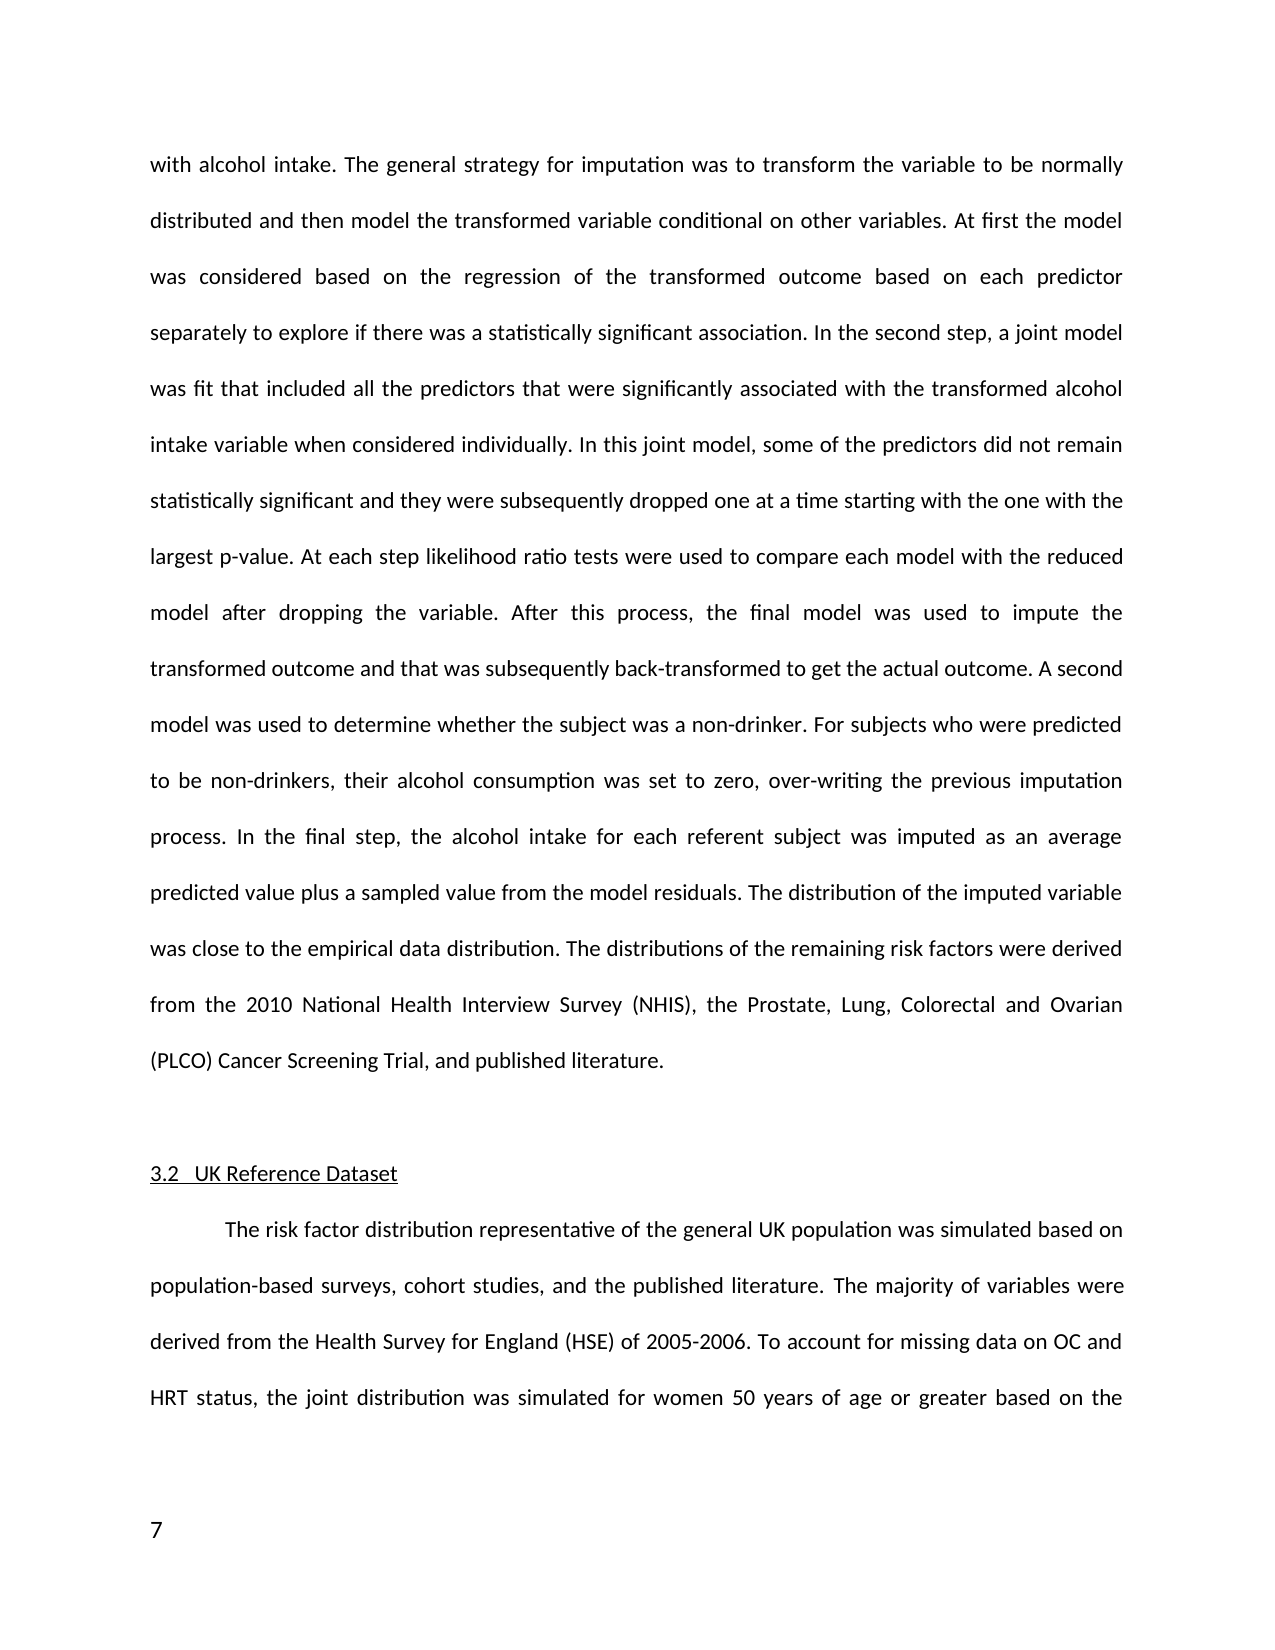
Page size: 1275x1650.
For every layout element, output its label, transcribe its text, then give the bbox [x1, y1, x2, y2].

text 3.2 UK Reference Dataset [150, 1159, 1125, 1187]
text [150, 1215, 1125, 1411]
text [150, 150, 1125, 1075]
